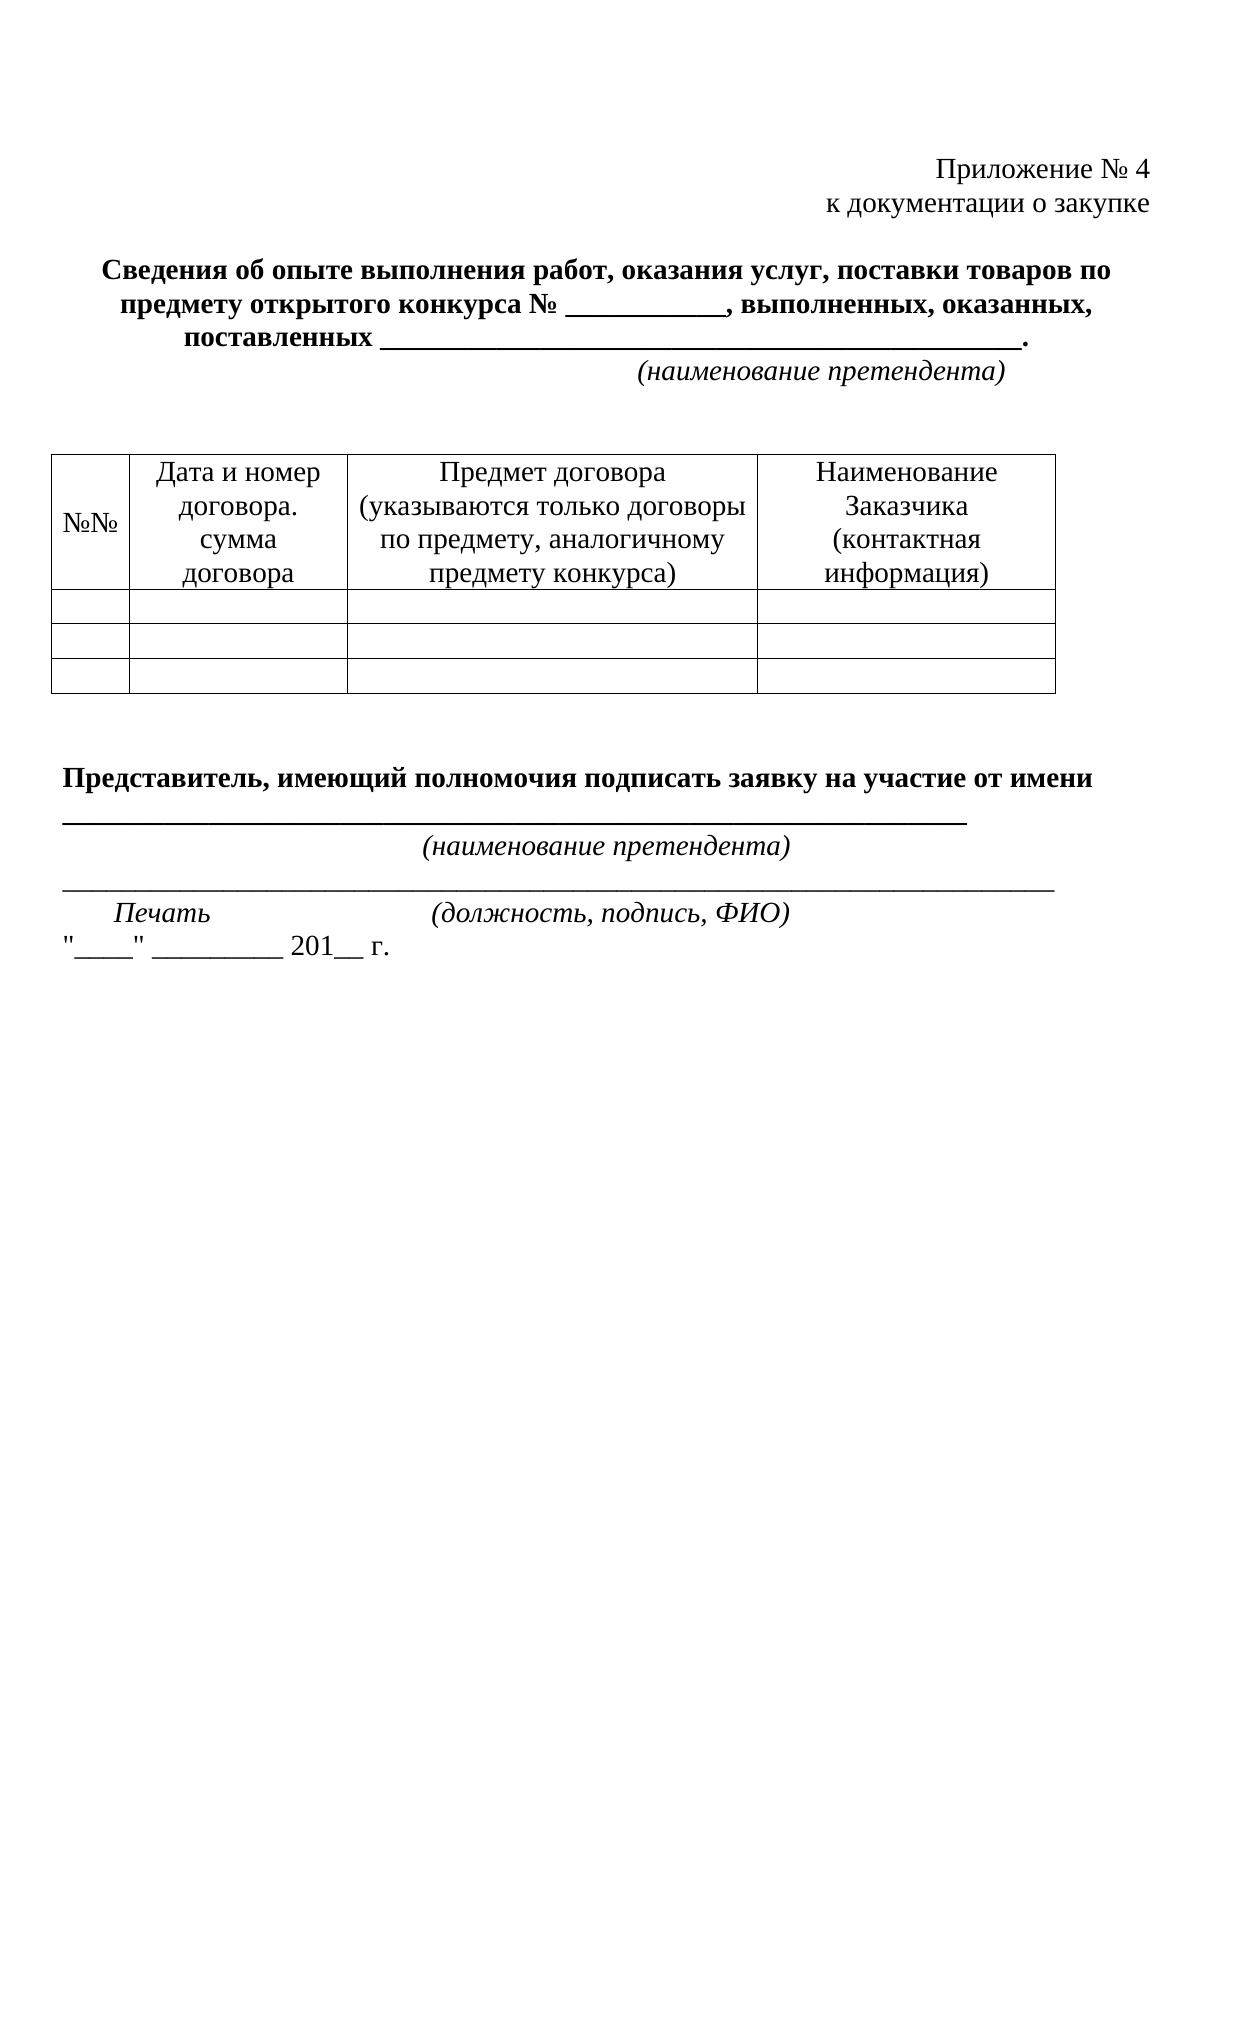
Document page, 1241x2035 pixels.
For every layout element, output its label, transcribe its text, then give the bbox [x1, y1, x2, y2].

text (наименование претендента) [62, 353, 1150, 386]
table_cell [348, 659, 757, 692]
text к документации о закупке [62, 185, 1150, 219]
table_header Предмет договора (указываются только договоры по предмету, аналогичному предмету конкурса) [348, 455, 757, 589]
table_cell [130, 590, 347, 623]
text Печать (должность, подпись, ФИО) [62, 895, 1150, 928]
table_header Дата и номер договора. сумма договора [130, 455, 347, 589]
text Приложение № 4 [62, 152, 1150, 185]
text Сведения об опыте выполнения работ, оказания услуг, поставки товаров по предмету открытого конкурса № ___________, выполненных, оказанных, поставленных ____________________________________________. [62, 252, 1150, 353]
table_cell [348, 624, 757, 658]
table_cell [758, 624, 1055, 658]
text "____" _________ 201__ г. [62, 928, 1150, 962]
table_cell [130, 624, 347, 658]
table_cell [348, 590, 757, 623]
text (наименование претендента) [62, 828, 1150, 861]
table_cell [52, 659, 129, 692]
subtitle Представитель, имеющий полномочия подписать заявку на участие от имени ______________________________________________________________ [62, 761, 1150, 828]
table_cell [130, 659, 347, 692]
table_cell [52, 624, 129, 658]
table_header Наименование Заказчика (контактная информация) [758, 455, 1055, 589]
table_cell [52, 590, 129, 623]
table_header №№ [52, 455, 129, 589]
table_cell [758, 659, 1055, 692]
text ____________________________________________________________________ [62, 861, 1150, 895]
table_cell [758, 590, 1055, 623]
